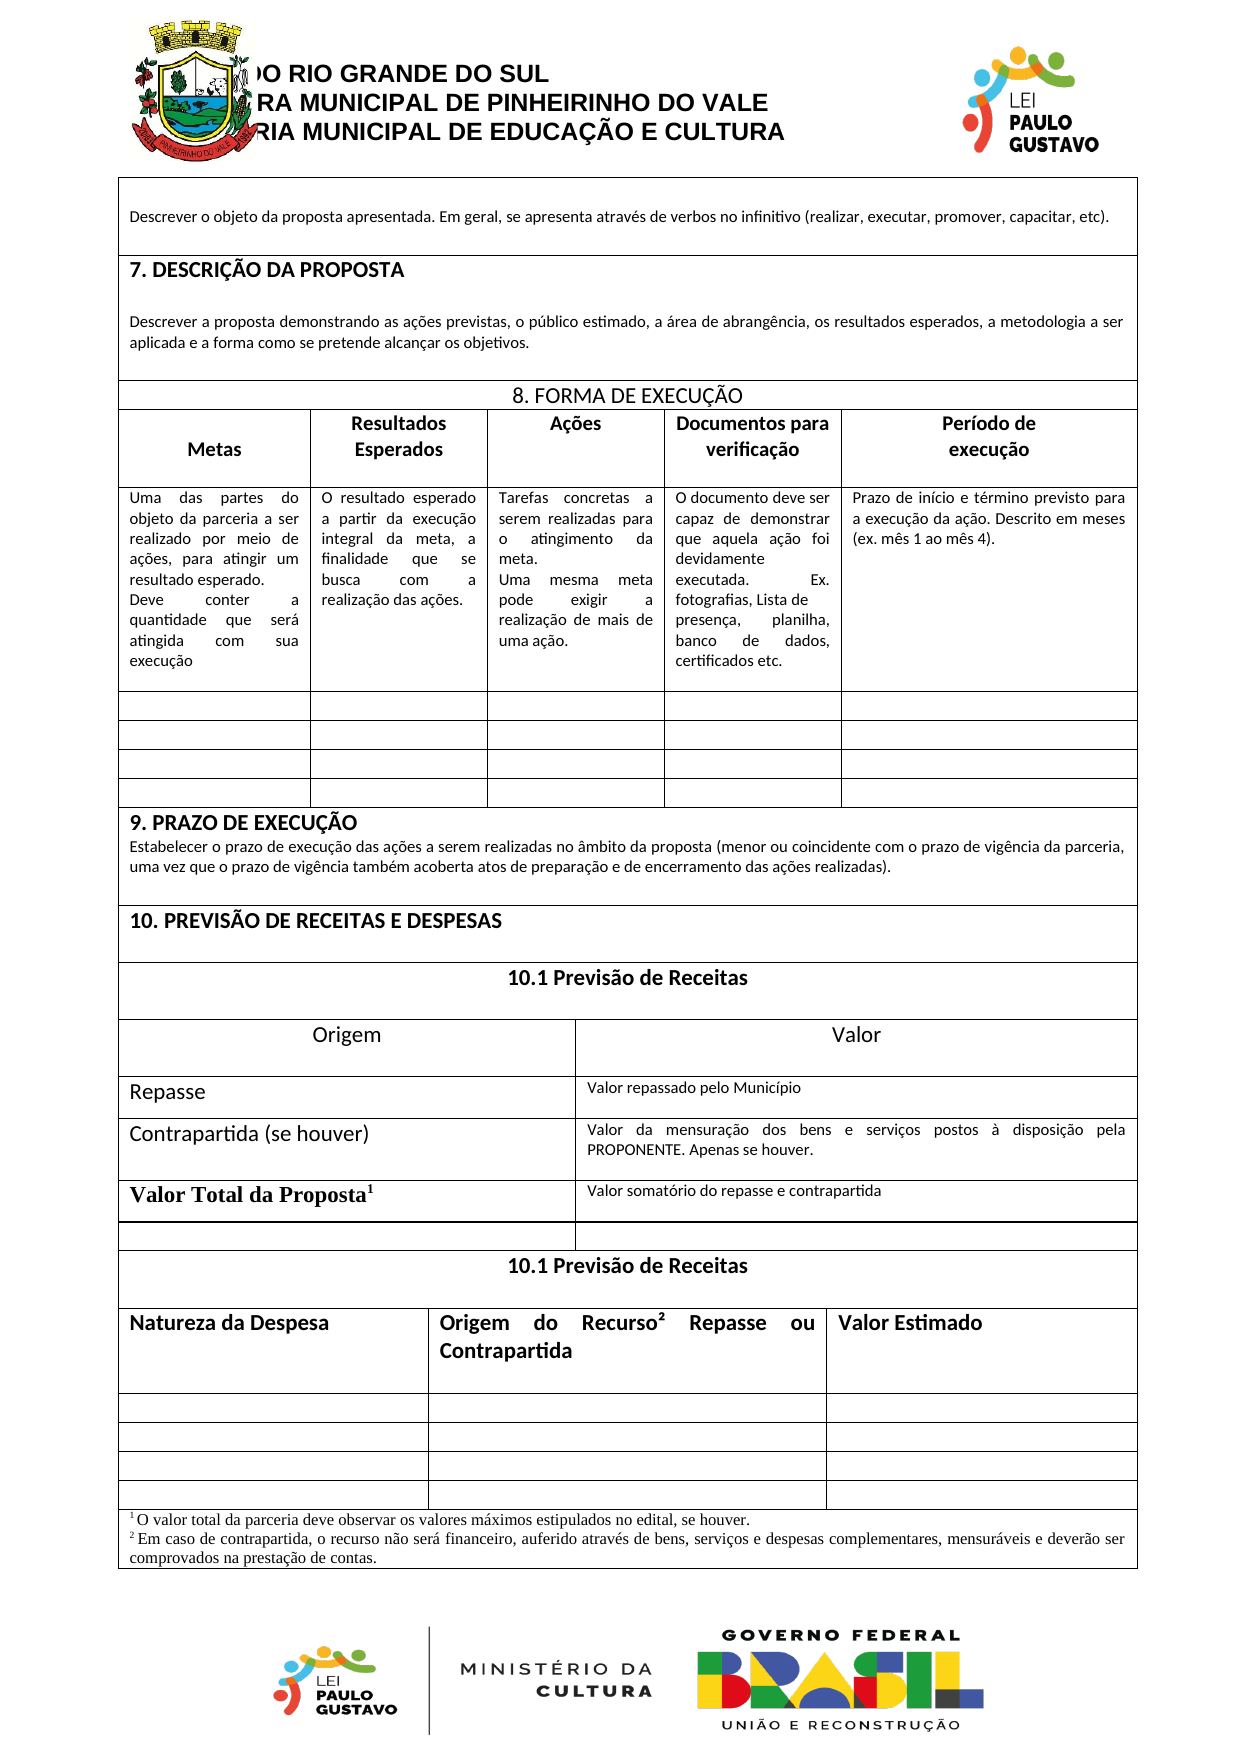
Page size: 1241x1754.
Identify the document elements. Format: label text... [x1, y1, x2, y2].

table_cell [311, 721, 487, 749]
table_cell [827, 1452, 1137, 1480]
table_cell 10. PREVISÃO DE RECEITAS E DESPESAS [119, 906, 1137, 962]
table_cell 10.1 Previsão de Receitas [119, 963, 1137, 1019]
table_cell Tarefas concretas a serem realizadas para o atingimento da meta. Uma mesma meta pode exigir a realização de mais de uma ação. [488, 488, 664, 691]
table_cell [119, 1452, 428, 1480]
table_cell Valor Total da Proposta1 [119, 1181, 575, 1221]
table_cell Valor da mensuração dos bens e serviços postos à disposição pela PROPONENTE. Apenas se houver. [576, 1119, 1137, 1180]
table_cell [429, 1394, 826, 1422]
table_cell Valor somatório do repasse e contrapartida [576, 1181, 1137, 1221]
table_cell [119, 1481, 428, 1509]
table_cell [576, 1223, 1137, 1250]
table_cell Metas [119, 410, 310, 487]
table_cell Contrapartida (se houver) [119, 1119, 575, 1180]
table_cell [119, 692, 310, 720]
table_cell [665, 750, 841, 778]
table_cell [842, 692, 1137, 720]
table_cell [488, 779, 664, 807]
table_cell Prazo de início e término previsto para a execução da ação. Descrito em meses (ex. mês 1 ao mês 4). [842, 488, 1137, 691]
table_cell Valor repassado pelo Município [576, 1077, 1137, 1118]
table_cell Resultados Esperados [311, 410, 487, 487]
table_cell 9. PRAZO DE EXECUÇÃO Estabelecer o prazo de execução das ações a serem realizadas no âmbito da proposta (menor ou coincidente com o prazo de vigência da parceria, uma vez que o prazo de vigência também acoberta atos de preparação e de encerramento das ações realizadas). [119, 808, 1137, 905]
picture [195, 1618, 1023, 1741]
table_cell Repasse [119, 1077, 575, 1118]
table_cell Origem do Recurso² Repasse ou Contrapartida [429, 1309, 826, 1393]
table_cell Origem [119, 1020, 575, 1076]
table_cell [488, 692, 664, 720]
table_cell [429, 1452, 826, 1480]
table_cell Natureza da Despesa [119, 1309, 428, 1393]
table_cell [119, 1223, 575, 1250]
table_cell [311, 779, 487, 807]
table_cell [665, 692, 841, 720]
table_cell Valor [576, 1020, 1137, 1076]
table_cell 8. FORMA DE EXECUÇÃO [119, 381, 1137, 409]
table_cell 10.1 Previsão de Receitas [119, 1251, 1137, 1307]
table_cell [119, 1423, 428, 1451]
table_cell O resultado esperado a partir da execução integral da meta, a finalidade que se busca com a realização das ações. [311, 488, 487, 691]
table_cell [665, 779, 841, 807]
table_cell 7. DESCRIÇÃO DA PROPOSTA Descrever a proposta demonstrando as ações previstas, o público estimado, a área de abrangência, os resultados esperados, a metodologia a ser aplicada e a forma como se pretende alcançar os objetivos. [119, 256, 1137, 380]
table_cell [488, 721, 664, 749]
table_cell Uma das partes do objeto da parceria a ser realizado por meio de ações, para atingir um resultado esperado. Deve conter a quantidade que será atingida com sua execução [119, 488, 310, 691]
table_cell [429, 1481, 826, 1509]
picture [957, 3, 1119, 175]
picture [129, 19, 258, 160]
table_cell [429, 1423, 826, 1451]
table_cell [119, 1394, 428, 1422]
table_cell [842, 721, 1137, 749]
table_cell [827, 1394, 1137, 1422]
table_cell [311, 750, 487, 778]
table_cell O documento deve ser capaz de demonstrar que aquela ação foi devidamente executada. Ex. fotografias, Lista de presença, planilha, banco de dados, certificados etc. [665, 488, 841, 691]
table_cell Ações [488, 410, 664, 487]
table_cell [827, 1423, 1137, 1451]
table_cell [665, 721, 841, 749]
table_cell Documentos para verificação [665, 410, 841, 487]
table_cell [842, 750, 1137, 778]
table_cell [119, 779, 310, 807]
table_cell Valor Estimado [827, 1309, 1137, 1393]
table_cell [842, 779, 1137, 807]
table_cell [827, 1481, 1137, 1509]
table_cell [119, 750, 310, 778]
table_cell [119, 721, 310, 749]
table_cell Período de execução [842, 410, 1137, 487]
table_cell [311, 692, 487, 720]
table_cell [488, 750, 664, 778]
